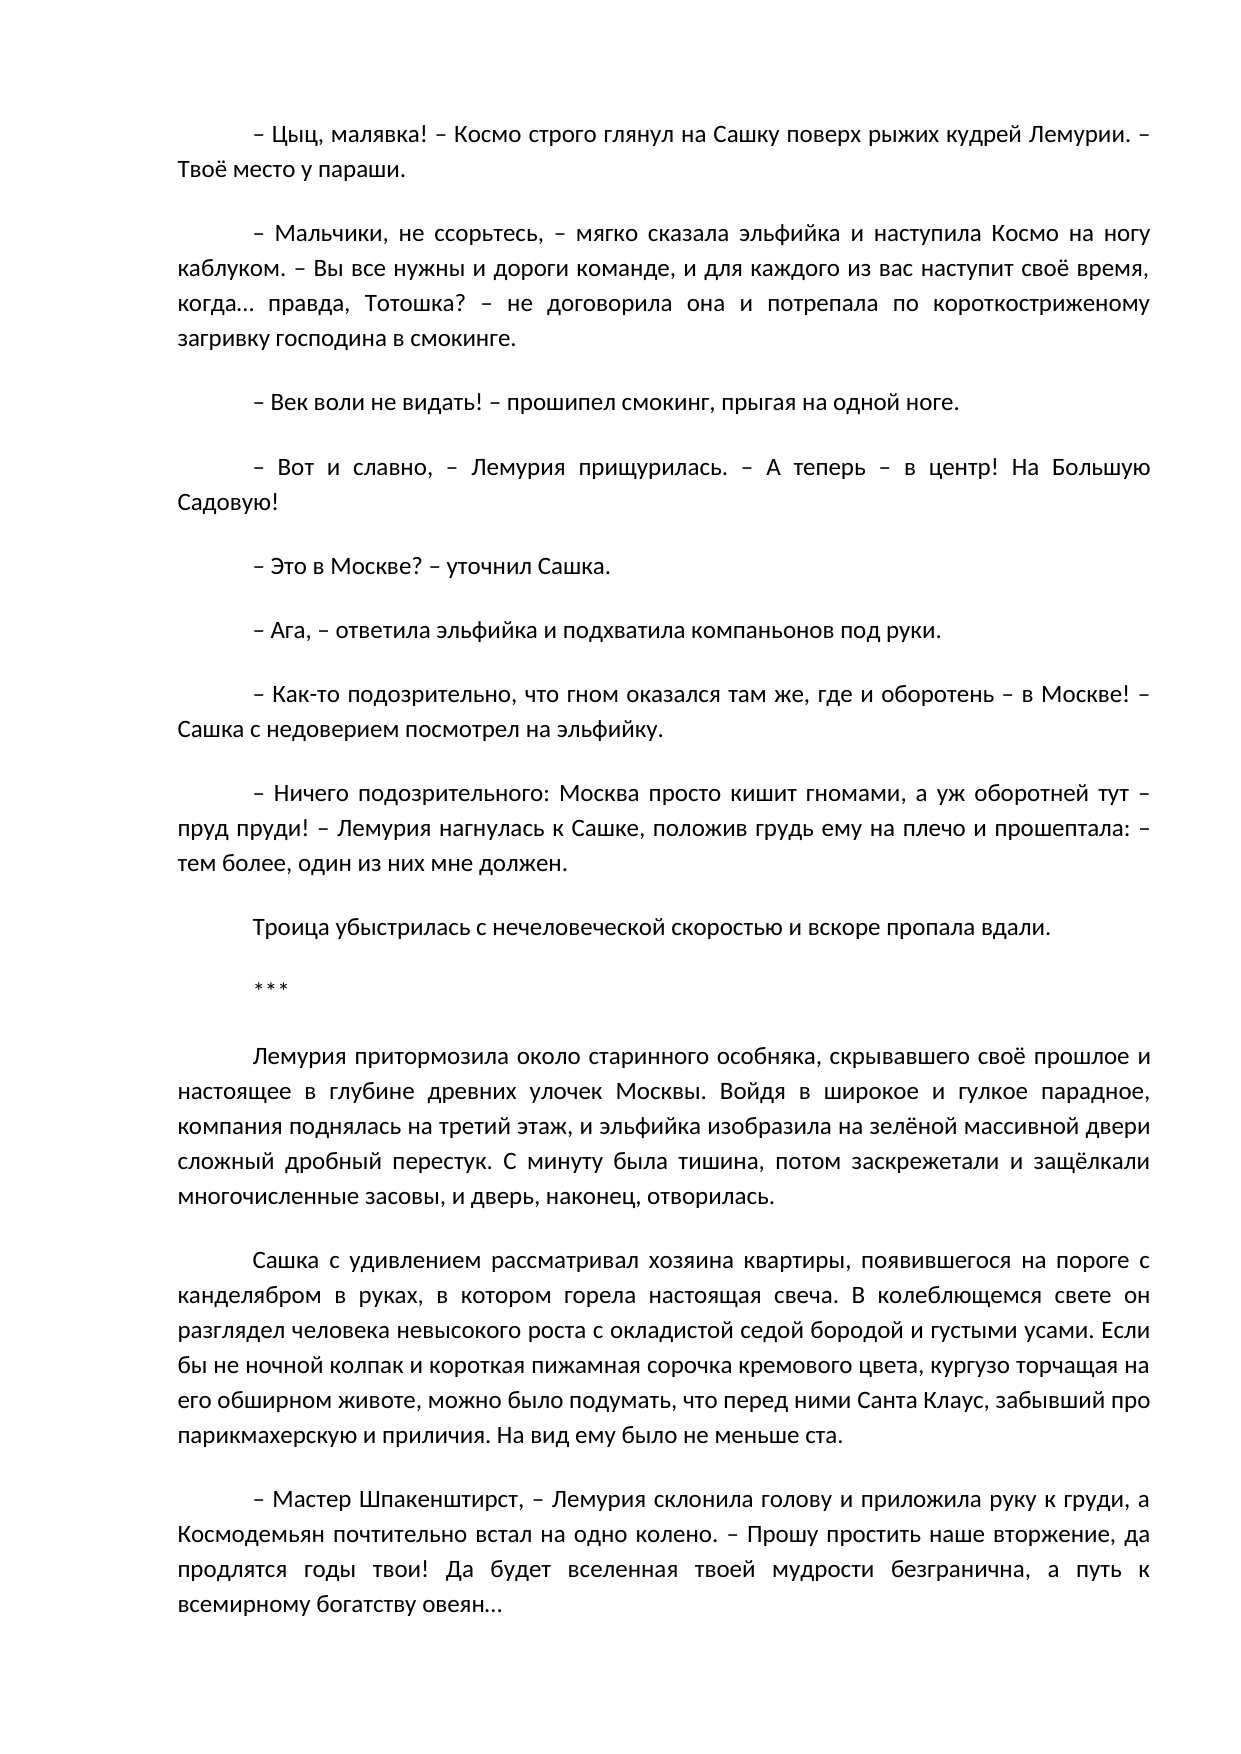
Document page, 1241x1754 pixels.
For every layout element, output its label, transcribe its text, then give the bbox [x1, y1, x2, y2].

text Сашка с удивлением рассматривал хозяина квартиры, появившегося на пороге с канделябром в руках, в котором горела настоящая свеча. В колеблющемся свете он разглядел человека невысокого роста с окладистой седой бородой и густыми усами. Если бы не ночной колпак и короткая пижамная сорочка кремового цвета, кургузо торчащая на его обширном животе, можно было подумать, что перед ними Санта Клаус, забывший про парикмахерскую и приличия. На вид ему было не меньше ста. [177, 1244, 1152, 1449]
text – Ничего подозрительного: Москва просто кишит гномами, а уж оборотней тут – пруд пруди! – Лемурия нагнулась к Сашке, положив грудь ему на плечо и прошептала: – тем более, один из них мне должен. [177, 777, 1152, 878]
text – Ага, – ответила эльфийка и подхватила компаньонов под руки. [177, 614, 1152, 644]
text Троица убыстрилась с нечеловеческой скоростью и вскоре пропала вдали. [177, 911, 1152, 942]
text – Мальчики, не ссорьтесь, – мягко сказала эльфийка и наступила Космо на ногу каблуком. – Вы все нужны и дороги команде, и для каждого из вас наступит своё время, когда… правда, Тотошка? – не договорила она и потрепала по короткостриженому загривку господина в смокинге. [177, 217, 1152, 353]
text – Век воли не видать! – прошипел смокинг, прыгая на одной ноге. [177, 386, 1152, 417]
text Лемурия притормозила около старинного особняка, скрывавшего своё прошлое и настоящее в глубине древних улочек Москвы. Войдя в широкое и гулкое парадное, компания поднялась на третий этаж, и эльфийка изобразила на зелёной массивной двери сложный дробный перестук. С минуту была тишина, потом заскрежетали и защёлкали многочисленные засовы, и дверь, наконец, отворилась. [177, 1040, 1152, 1210]
text *** [177, 976, 1152, 1006]
text – Как-то подозрительно, что гном оказался там же, где и оборотень – в Москве! – Сашка с недоверием посмотрел на эльфийку. [177, 678, 1152, 744]
text – Это в Москве? – уточнил Сашка. [177, 550, 1152, 580]
text – Вот и славно, – Лемурия прищурилась. – А теперь – в центр! На Большую Садовую! [177, 451, 1152, 516]
text – Цыц, малявка! – Космо строго глянул на Сашку поверх рыжих кудрей Лемурии. – Твоё место у параши. [177, 118, 1152, 184]
text – Мастер Шпакенштирст, – Лемурия склонила голову и приложила руку к груди, а Космодемьян почтительно встал на одно колено. – Прошу простить наше вторжение, да продлятся годы твои! Да будет вселенная твоей мудрости безгранична, а путь к всемирному богатству овеян… [177, 1483, 1152, 1619]
